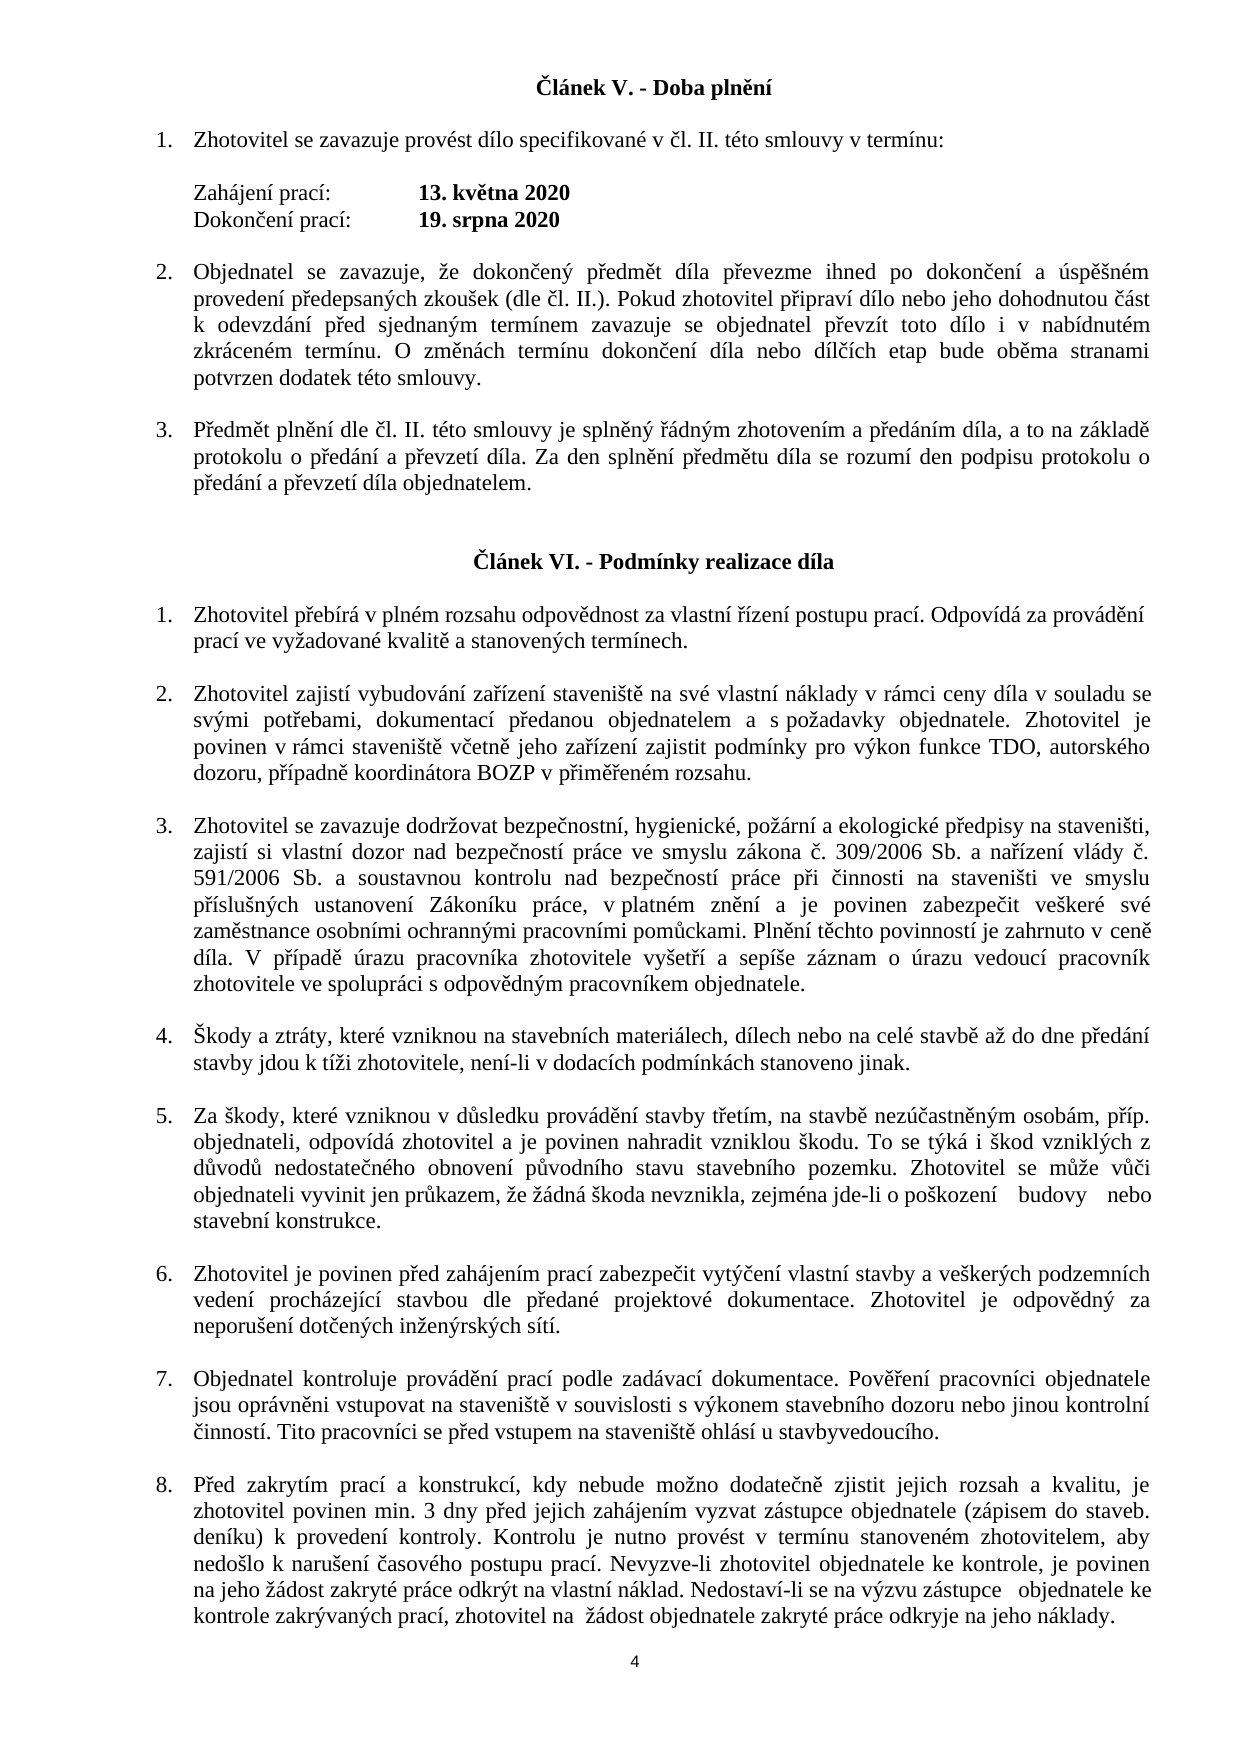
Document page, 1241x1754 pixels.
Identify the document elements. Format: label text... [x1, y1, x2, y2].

list Zhotovitel se zavazuje dodržovat bezpečnostní, hygienické, požární a ekologické předpisy na staveništi, zajistí si vlastní dozor nad bezpečností práce ve smyslu zákona č. 309/2006 Sb. a nařízení vlády č. 591/2006 Sb. a soustavnou kontrolu nad bezpečností práce při činnosti na staveništi ve smyslu příslušných ustanovení Zákoníku práce, v platném znění a je povinen zabezpečit veškeré své zaměstnance osobními ochrannými pracovními pomůckami. Plnění těchto povinností je zahrnuto v ceně díla. V případě úrazu pracovníka zhotovitele vyšetří a sepíše záznam o úrazu vedoucí pracovník zhotovitele ve spolupráci s odpovědným pracovníkem objednatele. [156, 812, 1152, 996]
list Před zakrytím prací a konstrukcí, kdy nebude možno dodatečně zjistit jejich rozsah a kvalitu, je zhotovitel povinen min. 3 dny před jejich zahájením vyzvat zástupce objednatele (zápisem do staveb. deníku) k provedení kontroly. Kontrolu je nutno provést v termínu stanoveném zhotovitelem, aby nedošlo k narušení časového postupu prací. Nevyzve-li zhotovitel objednatele ke kontrole, je povinen na jeho žádost zakryté práce odkrýt na vlastní náklad. Nedostaví-li se na výzvu zástupce objednatele ke kontrole zakrývaných prací, zhotovitel na žádost objednatele zakryté práce odkryje na jeho náklady. [156, 1471, 1152, 1629]
list Objednatel kontroluje provádění prací podle zadávací dokumentace. Pověření pracovníci objednatele jsou oprávněni vstupovat na staveniště v souvislosti s výkonem stavebního dozoru nebo jinou kontrolní činností. Tito pracovníci se před vstupem na staveniště ohlásí u stavbyvedoucího. [156, 1365, 1152, 1444]
list Zhotovitel se zavazuje provést dílo specifikované v čl. II. této smlouvy v termínu: [156, 127, 1152, 153]
text Článek V. - Doba plnění [156, 74, 1152, 100]
text Článek VI. - Podmínky realizace díla [156, 548, 1152, 574]
list Zhotovitel je povinen před zahájením prací zabezpečit vytýčení vlastní stavby a veškerých podzemních vedení procházející stavbou dle předané projektové dokumentace. Zhotovitel je odpovědný za neporušení dotčených inženýrských sítí. [156, 1260, 1152, 1339]
text Dokončení prací: 19. srpna 2020 [193, 206, 1152, 232]
list Předmět plnění dle čl. II. této smlouvy je splněný řádným zhotovením a předáním díla, a to na základě protokolu o předání a převzetí díla. Za den splnění předmětu díla se rozumí den podpisu protokolu o předání a převzetí díla objednatelem. [156, 416, 1152, 496]
list Škody a ztráty, které vzniknou na stavebních materiálech, dílech nebo na celé stavbě až do dne předání stavby jdou k tíži zhotovitele, není-li v dodacích podmínkách stanoveno jinak. [156, 1023, 1152, 1075]
list Zhotovitel zajistí vybudování zařízení staveniště na své vlastní náklady v rámci ceny díla v souladu se svými potřebami, dokumentací předanou objednatelem a s požadavky objednatele. Zhotovitel je povinen v rámci staveniště včetně jeho zařízení zajistit podmínky pro výkon funkce TDO, autorského dozoru, případně koordinátora BOZP v přiměřeném rozsahu. [156, 680, 1152, 785]
text Zahájení prací: 13. května 2020 [193, 179, 1152, 206]
list Objednatel se zavazuje, že dokončený předmět díla převezme ihned po dokončení a úspěšném provedení předepsaných zkoušek (dle čl. II.). Pokud zhotovitel připraví dílo nebo jeho dohodnutou část k odevzdání před sjednaným termínem zavazuje se objednatel převzít toto dílo i v nabídnutém zkráceném termínu. O změnách termínu dokončení díla nebo dílčích etap bude oběma stranami potvrzen dodatek této smlouvy. [156, 258, 1152, 390]
list Za škody, které vzniknou v důsledku provádění stavby třetím, na stavbě nezúčastněným osobám, příp. objednateli, odpovídá zhotovitel a je povinen nahradit vzniklou škodu. To se týká i škod vzniklých z důvodů nedostatečného obnovení původního stavu stavebního pozemku. Zhotovitel se může vůči objednateli vyvinit jen průkazem, že žádná škoda nevznikla, zejména jde-li o poškození budovy nebo stavební konstrukce. [156, 1102, 1152, 1233]
list Zhotovitel přebírá v plném rozsahu odpovědnost za vlastní řízení postupu prací. Odpovídá za provádění prací ve vyžadované kvalitě a stanovených termínech. [156, 601, 1152, 654]
